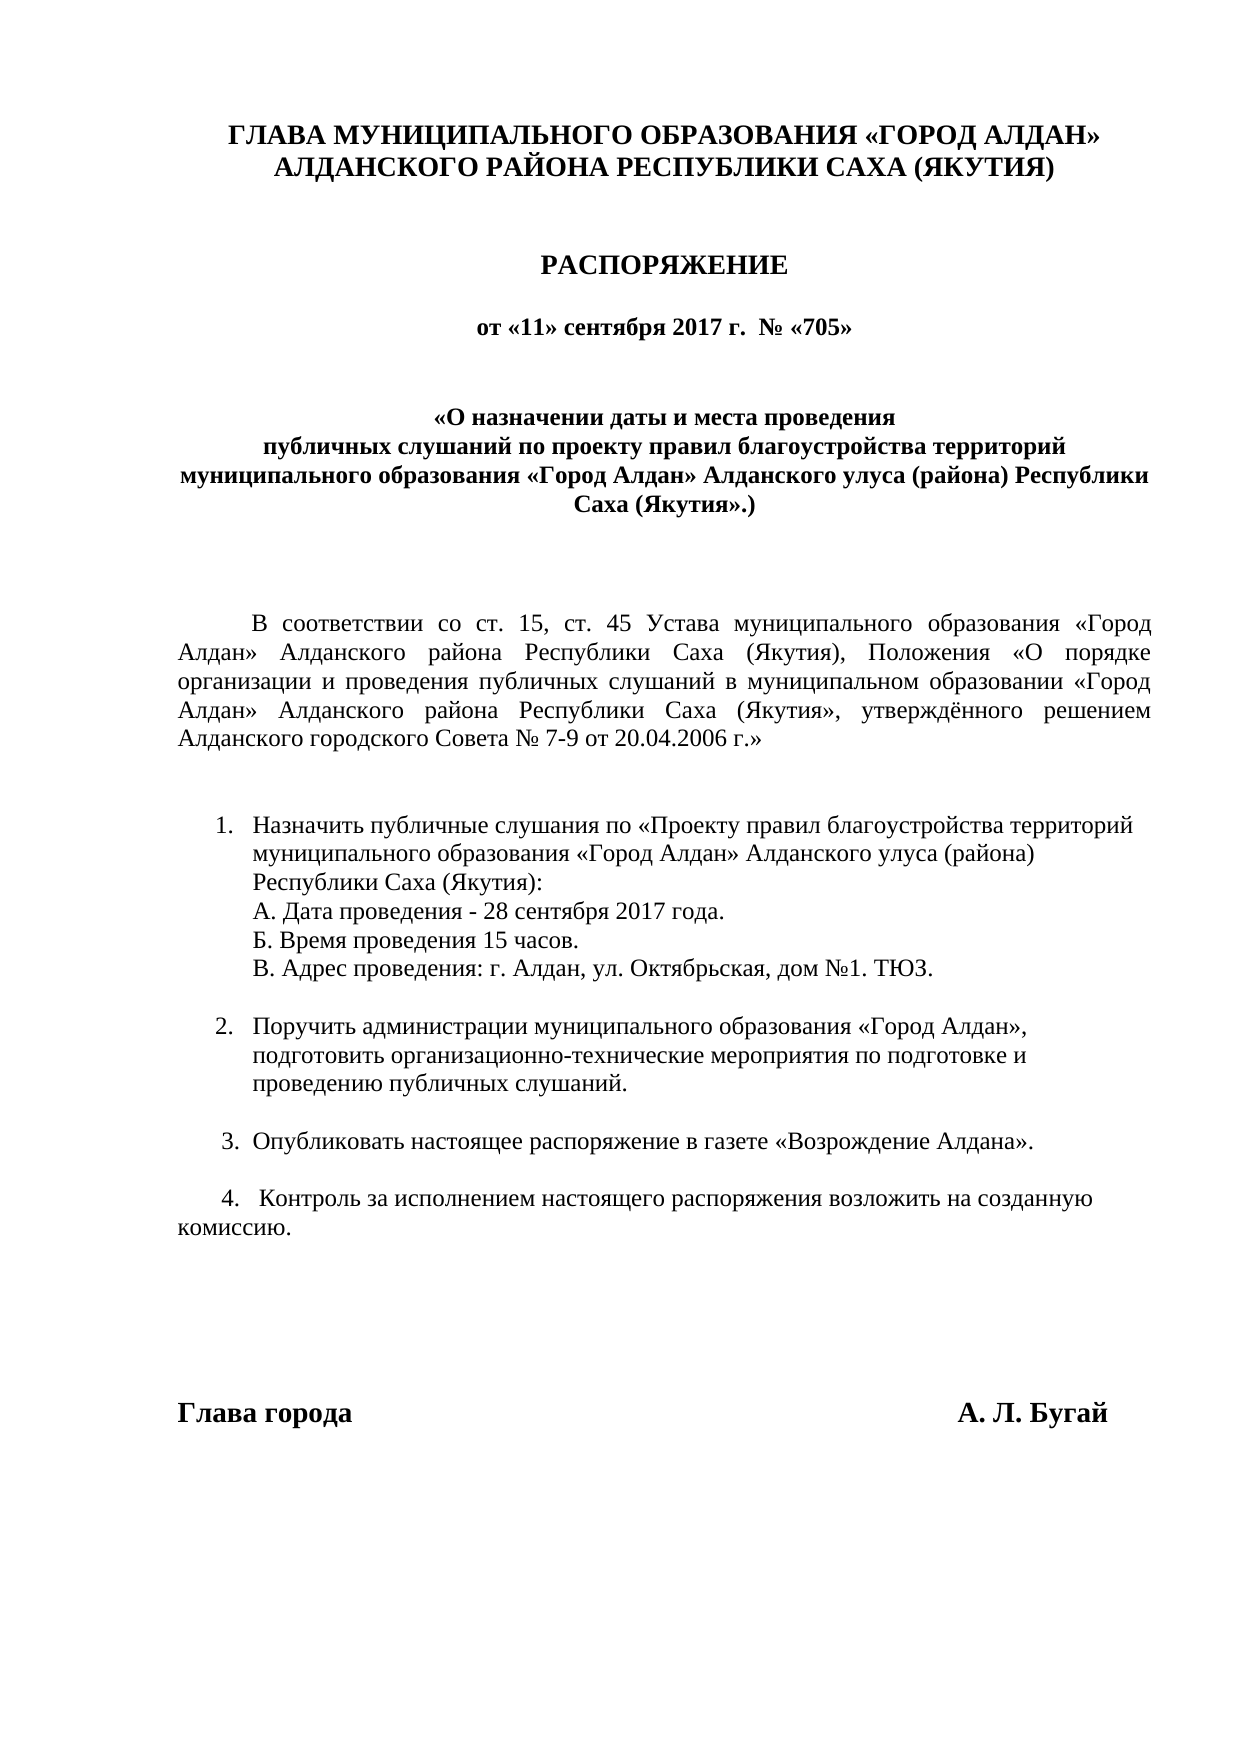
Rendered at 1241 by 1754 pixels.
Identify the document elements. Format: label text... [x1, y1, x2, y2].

text АЛДАНСКОГО РАЙОНА РЕСПУБЛИКИ САХА (ЯКУТИЯ) [177, 151, 1152, 183]
text ГЛАВА МУНИЦИПАЛЬНОГО ОБРАЗОВАНИЯ «ГОРОД АЛДАН» [177, 118, 1152, 151]
list Назначить публичные слушания по «Проекту правил благоустройства территорий муниципального образования «Город Алдан» Алданского улуса (района) Республики Саха (Якутия): [215, 810, 1152, 896]
text 4. Контроль за исполнением настоящего распоряжения возложить на созданную комиссию. [177, 1183, 1152, 1241]
text РАСПОРЯЖЕНИЕ [177, 248, 1152, 280]
text «О назначении даты и места проведения [177, 402, 1152, 431]
text 3. Опубликовать настоящее распоряжение в газете «Возрождение Алдана». [177, 1126, 1152, 1155]
text В. Адрес проведения: г. Алдан, ул. Октябрьская, дом №1. ТЮЗ. [252, 953, 1152, 982]
text В соответствии со ст. 15, ст. 45 Устава муниципального образования «Город Алдан» Алданского района Республики Саха (Якутия), Положения «О порядке организации и проведения публичных слушаний в муниципальном образовании «Город Алдан» Алданского района Республики Саха (Якутия», утверждённого решением Алданского городского Совета № 7-9 от 20.04.2006 г.» [177, 608, 1152, 752]
text от «11» сентября 2017 г. № «705» [177, 312, 1152, 341]
text публичных слушаний по проекту правил благоустройства территорий муниципального образования «Город Алдан» Алданского улуса (района) Республики Саха (Якутия».) [177, 431, 1152, 517]
text Б. Время проведения 15 часов. [252, 925, 1152, 953]
list Поручить администрации муниципального образования «Город Алдан», подготовить организационно-технические мероприятия по подготовке и проведению публичных слушаний. [215, 1011, 1152, 1097]
text Глава города А. Л. Бугай [177, 1396, 1152, 1429]
text А. Дата проведения - 28 сентября 2017 года. [252, 896, 1152, 925]
